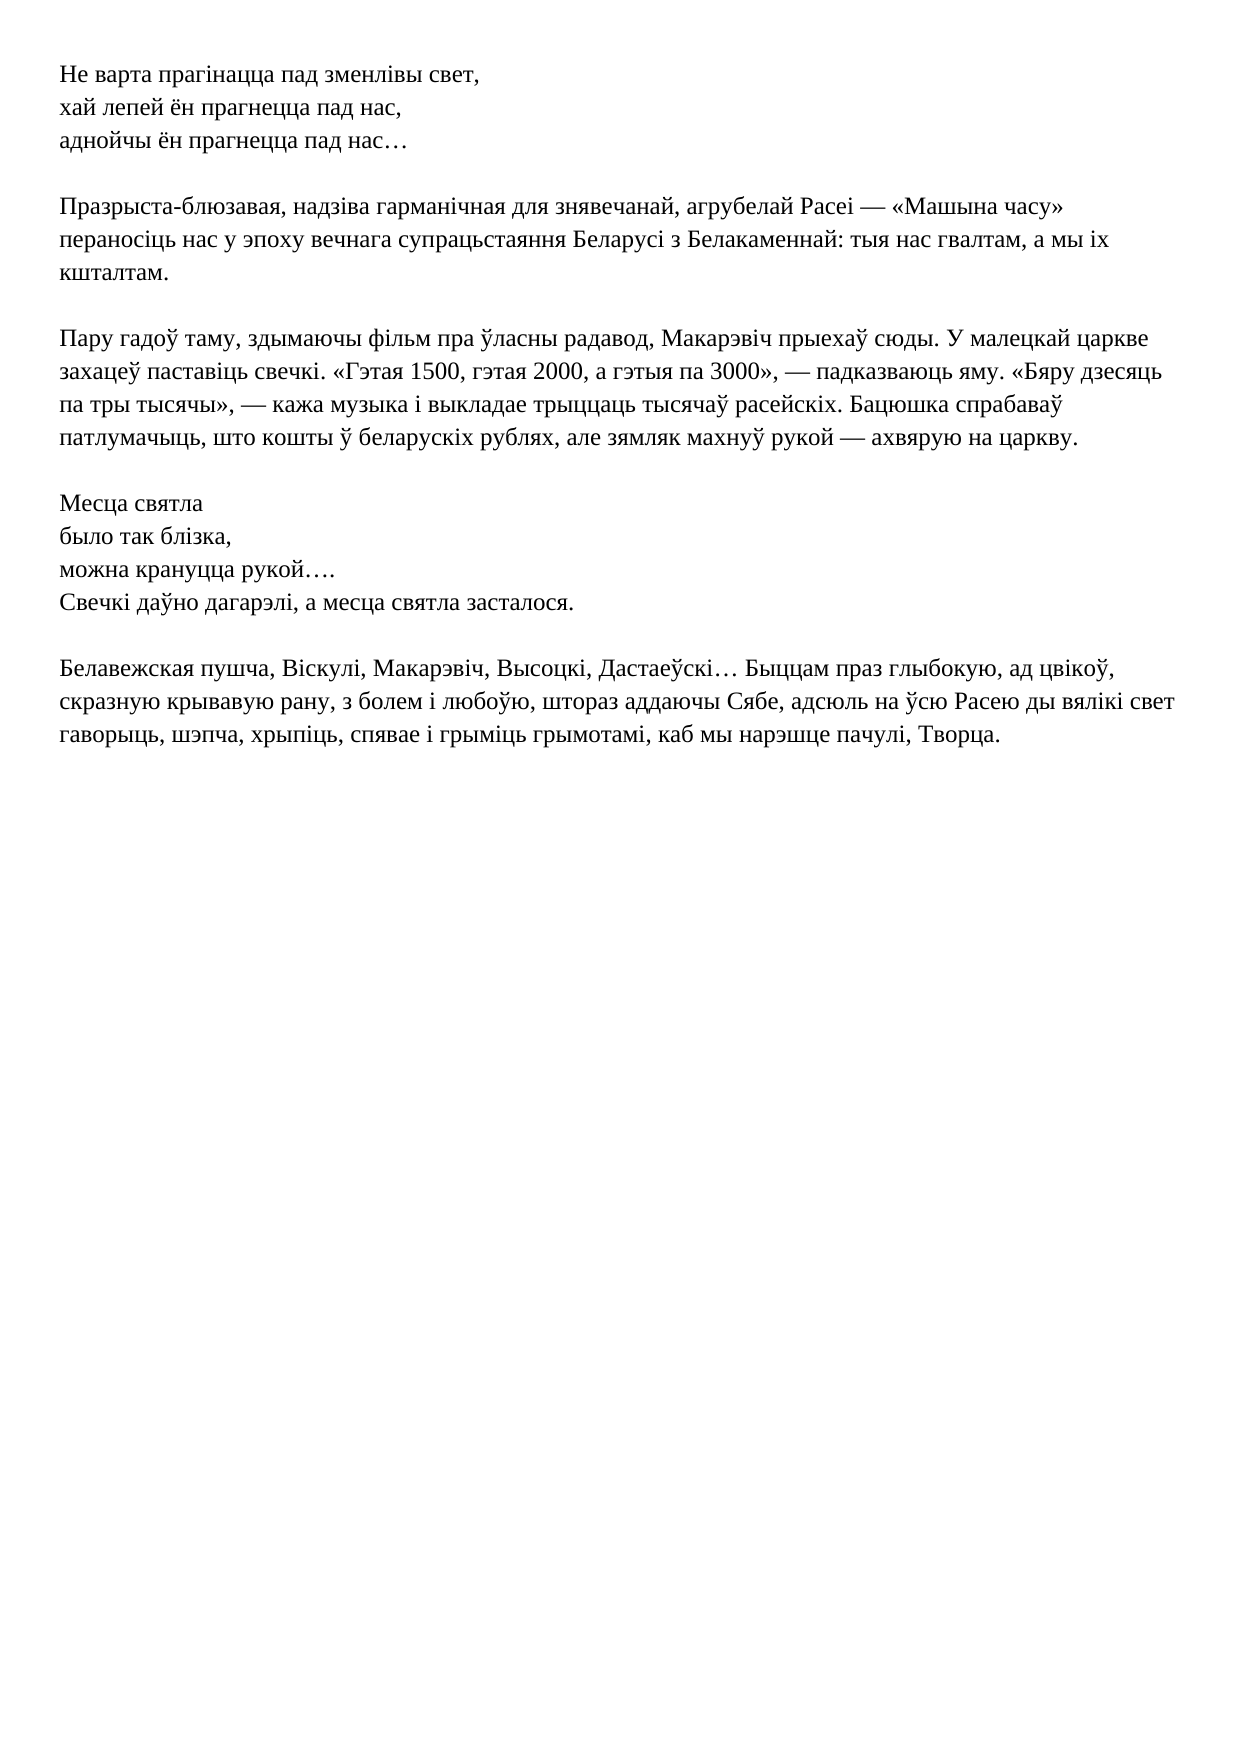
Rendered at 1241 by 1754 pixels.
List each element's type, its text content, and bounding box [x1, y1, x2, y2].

text Празрыста-блюзавая, надзіва гарманічная для знявечанай, агрубелай Расеі — «Машына часу» пераносіць нас у эпоху вечнага супрацьстаяння Беларусі з Белакаменнай: тыя нас гвалтам, а мы іх кшталтам. [59, 191, 1181, 286]
text Не варта прагінацца пад зменлівы свет, хай лепей ён прагнецца пад нас, аднойчы ён прагнецца пад нас… [59, 59, 1181, 154]
text Свечкі даўно дагарэлі, а месца святла засталося. [59, 587, 1181, 616]
text Белавежская пушча, Віскулі, Макарэвіч, Высоцкі, Дастаеўскі… Быццам праз глыбокую, ад цвікоў, скразную крывавую рану, з болем і любоўю, штораз аддаючы Сябе, адсюль на ўсю Расею ды вялікі свет гаворыць, шэпча, хрыпіць, спявае і грыміць грымотамі, каб мы нарэшце пачулі, Творца. [59, 653, 1181, 748]
text Пару гадоў таму, здымаючы фільм пра ўласны радавод, Макарэвіч прыехаў сюды. У малецкай царкве захацеў паставіць свечкі. «Гэтая 1500, гэтая 2000, а гэтыя па 3000», — падказваюць яму. «Бяру дзесяць па тры тысячы», — кажа музыка і выкладае трыццаць тысячаў расейскіх. Бацюшка спрабаваў патлумачыць, што кошты ў беларускіх рублях, але зямляк махнуў рукой — ахвярую на царкву. [59, 323, 1181, 451]
text Месца святла было так блізка, можна крануцца рукой…. [59, 488, 1181, 583]
